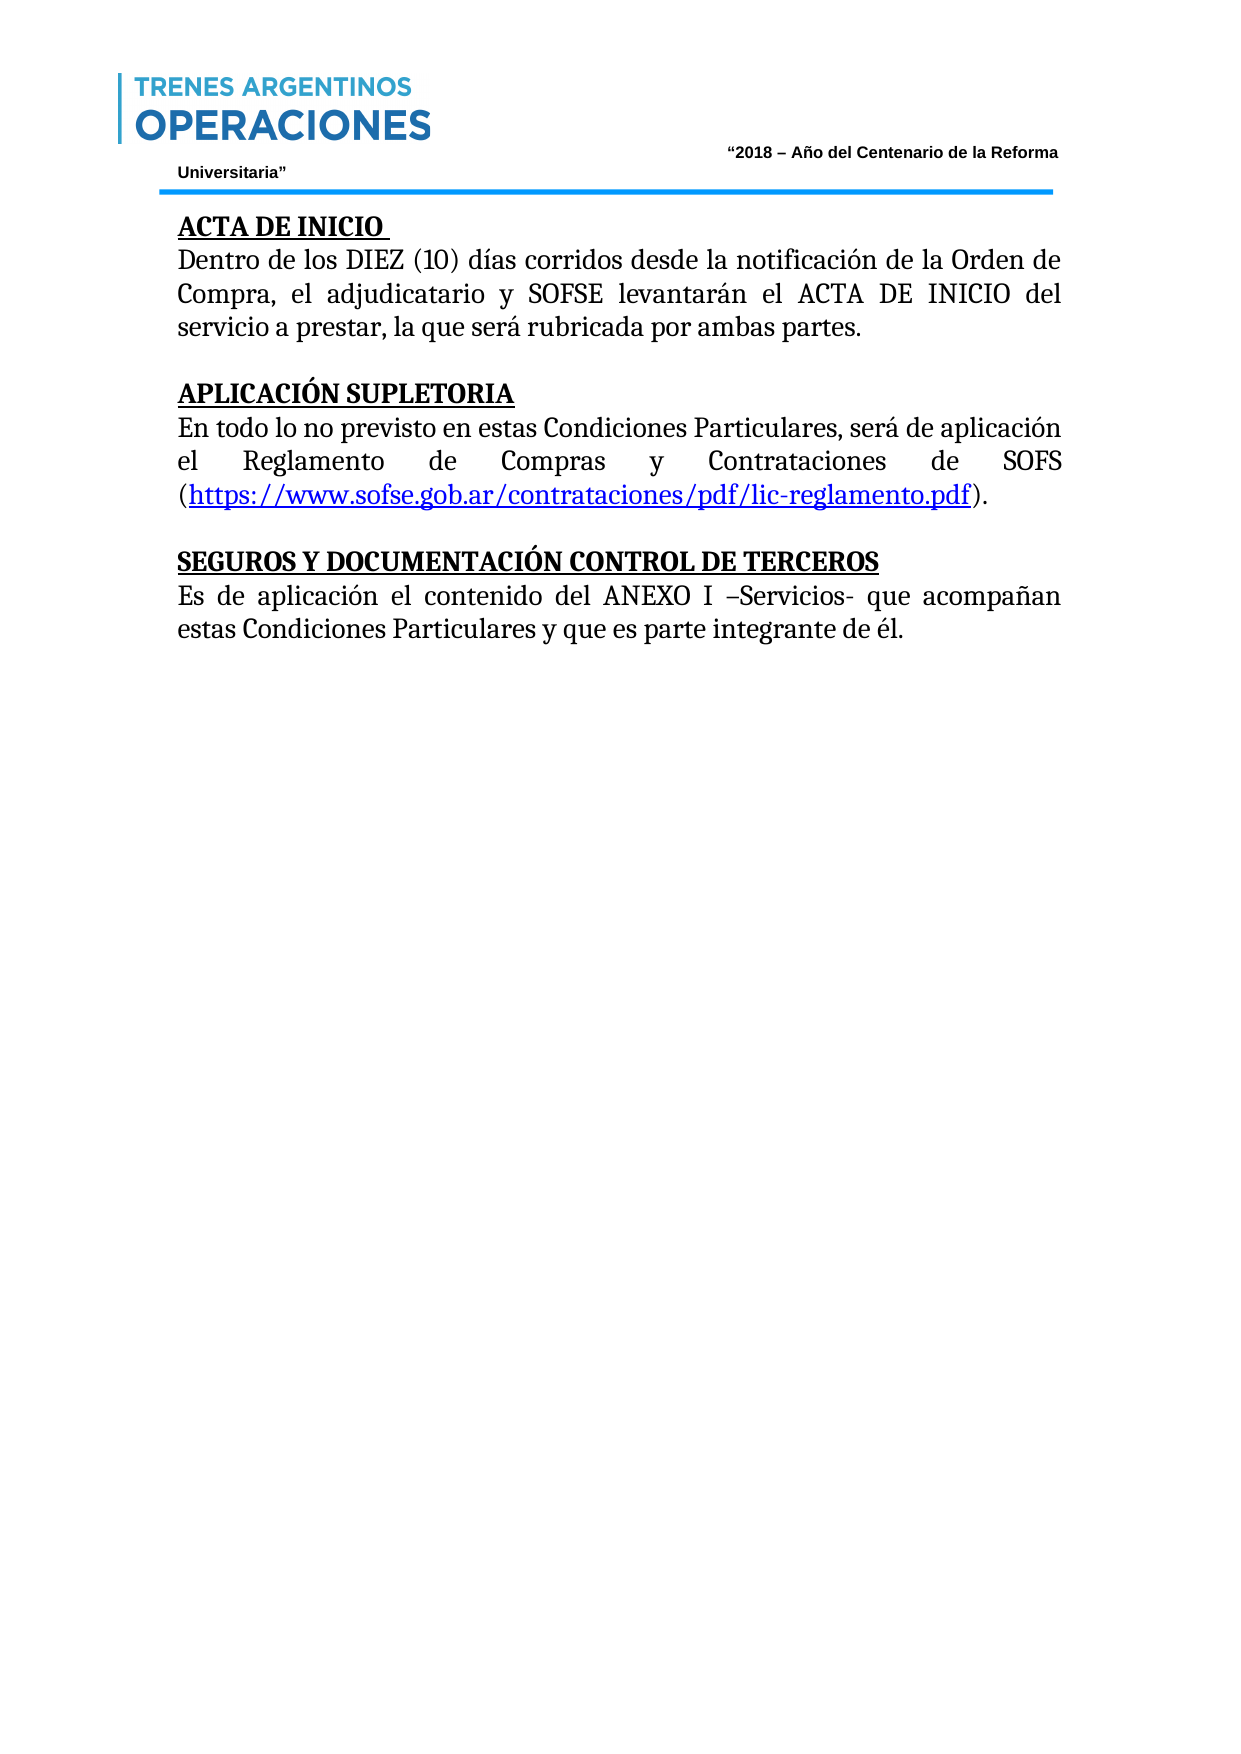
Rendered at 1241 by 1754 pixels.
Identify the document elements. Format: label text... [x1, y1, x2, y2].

text Dentro de los DIEZ (10) días corridos desde la notificación de la Orden de Compra, el adjudicatario y SOFSE levantarán el ACTA DE INICIO del servicio a prestar, la que será rubricada por ambas partes. [177, 243, 1063, 344]
picture [118, 73, 430, 144]
text APLICACIÓN SUPLETORIA [177, 377, 1063, 411]
text Es de aplicación el contenido del ANEXO I –Servicios- que acompañan estas Condiciones Particulares y que es parte integrante de él. [177, 579, 1063, 646]
text En todo lo no previsto en estas Condiciones Particulares, será de aplicación el Reglamento de Compras y Contrataciones de SOFS (https://www.sofse.gob.ar/contrataciones/pdf/lic-reglamento.pdf). [177, 411, 1063, 512]
text ACTA DE INICIO [177, 210, 1063, 243]
text SEGUROS Y DOCUMENTACIÓN CONTROL DE TERCEROS [177, 545, 1063, 579]
